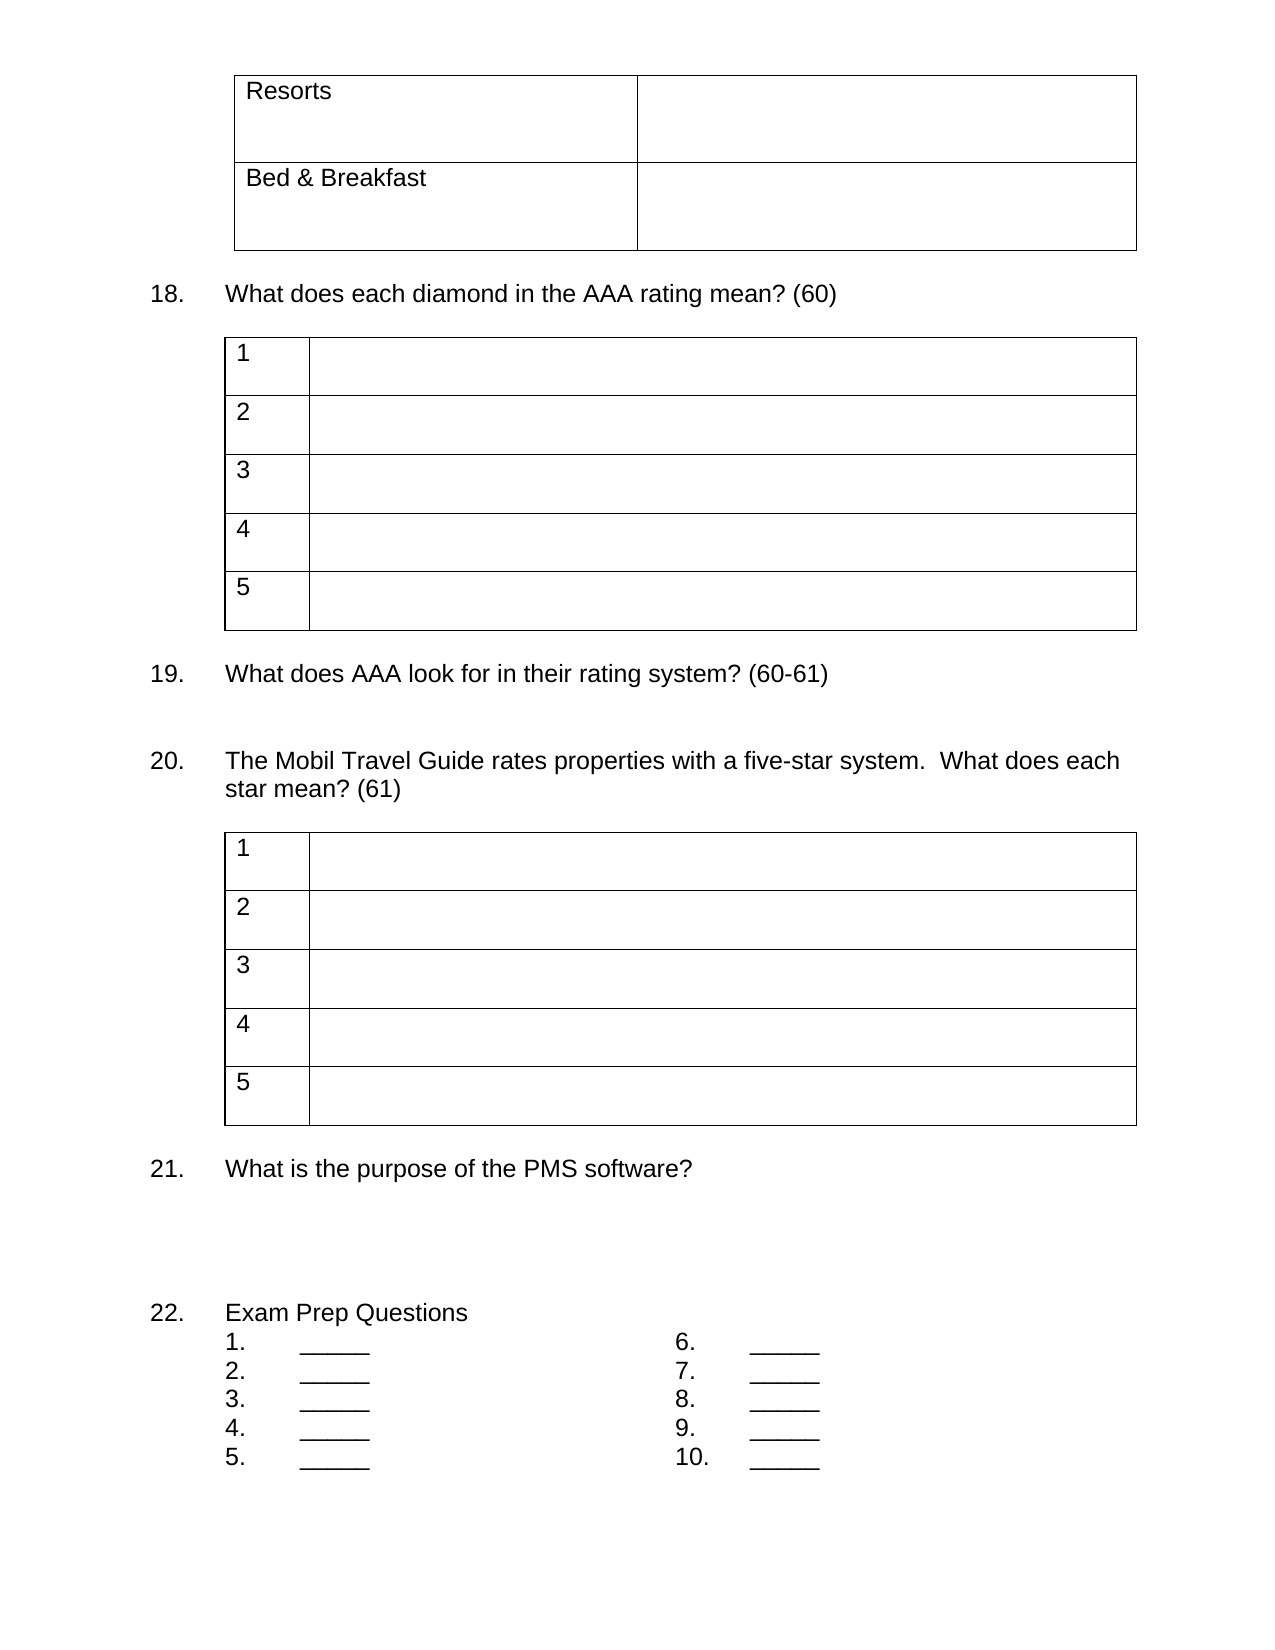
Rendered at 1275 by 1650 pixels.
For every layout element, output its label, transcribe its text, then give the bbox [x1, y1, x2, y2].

table_cell 3 [226, 950, 309, 1007]
table_header 1 [226, 338, 309, 395]
table_cell [310, 455, 1136, 512]
table_cell Bed & Breakfast [235, 163, 637, 249]
table_header [310, 833, 1136, 890]
list 5. _____ 10. _____ [150, 1442, 1125, 1471]
table_cell [310, 396, 1136, 454]
table_header 1 [226, 833, 309, 890]
list 1. _____ 6. _____ [150, 1327, 1125, 1356]
table_cell [310, 950, 1136, 1007]
table_cell [310, 891, 1136, 949]
table_cell 3 [226, 455, 309, 512]
table_cell 4 [226, 1009, 309, 1066]
table_cell 2 [226, 396, 309, 454]
list 21. What is the purpose of the PMS software? [150, 1154, 1125, 1183]
table_cell [310, 1009, 1136, 1066]
list 4. _____ 9. _____ [150, 1413, 1125, 1442]
list 2. _____ 7. _____ [150, 1356, 1125, 1384]
table_cell [310, 1067, 1136, 1124]
table_cell [638, 163, 1136, 249]
table_cell [638, 76, 1136, 162]
table_cell 4 [226, 514, 309, 571]
list 3. _____ 8. _____ [150, 1384, 1125, 1413]
table_cell 5 [226, 1067, 309, 1124]
table_cell [310, 572, 1136, 629]
table_cell Resorts [235, 76, 637, 162]
list 22. Exam Prep Questions [150, 1298, 1125, 1327]
list 19. What does AAA look for in their rating system? (60-61) [150, 659, 1125, 688]
list 20. The Mobil Travel Guide rates properties with a five-star system. What does each star mean? (61) [150, 746, 1125, 803]
table_cell 5 [226, 572, 309, 629]
list 18. What does each diamond in the AAA rating mean? (60) [150, 279, 1125, 308]
table_header [310, 338, 1136, 395]
table_cell [310, 514, 1136, 571]
table_cell 2 [226, 891, 309, 949]
